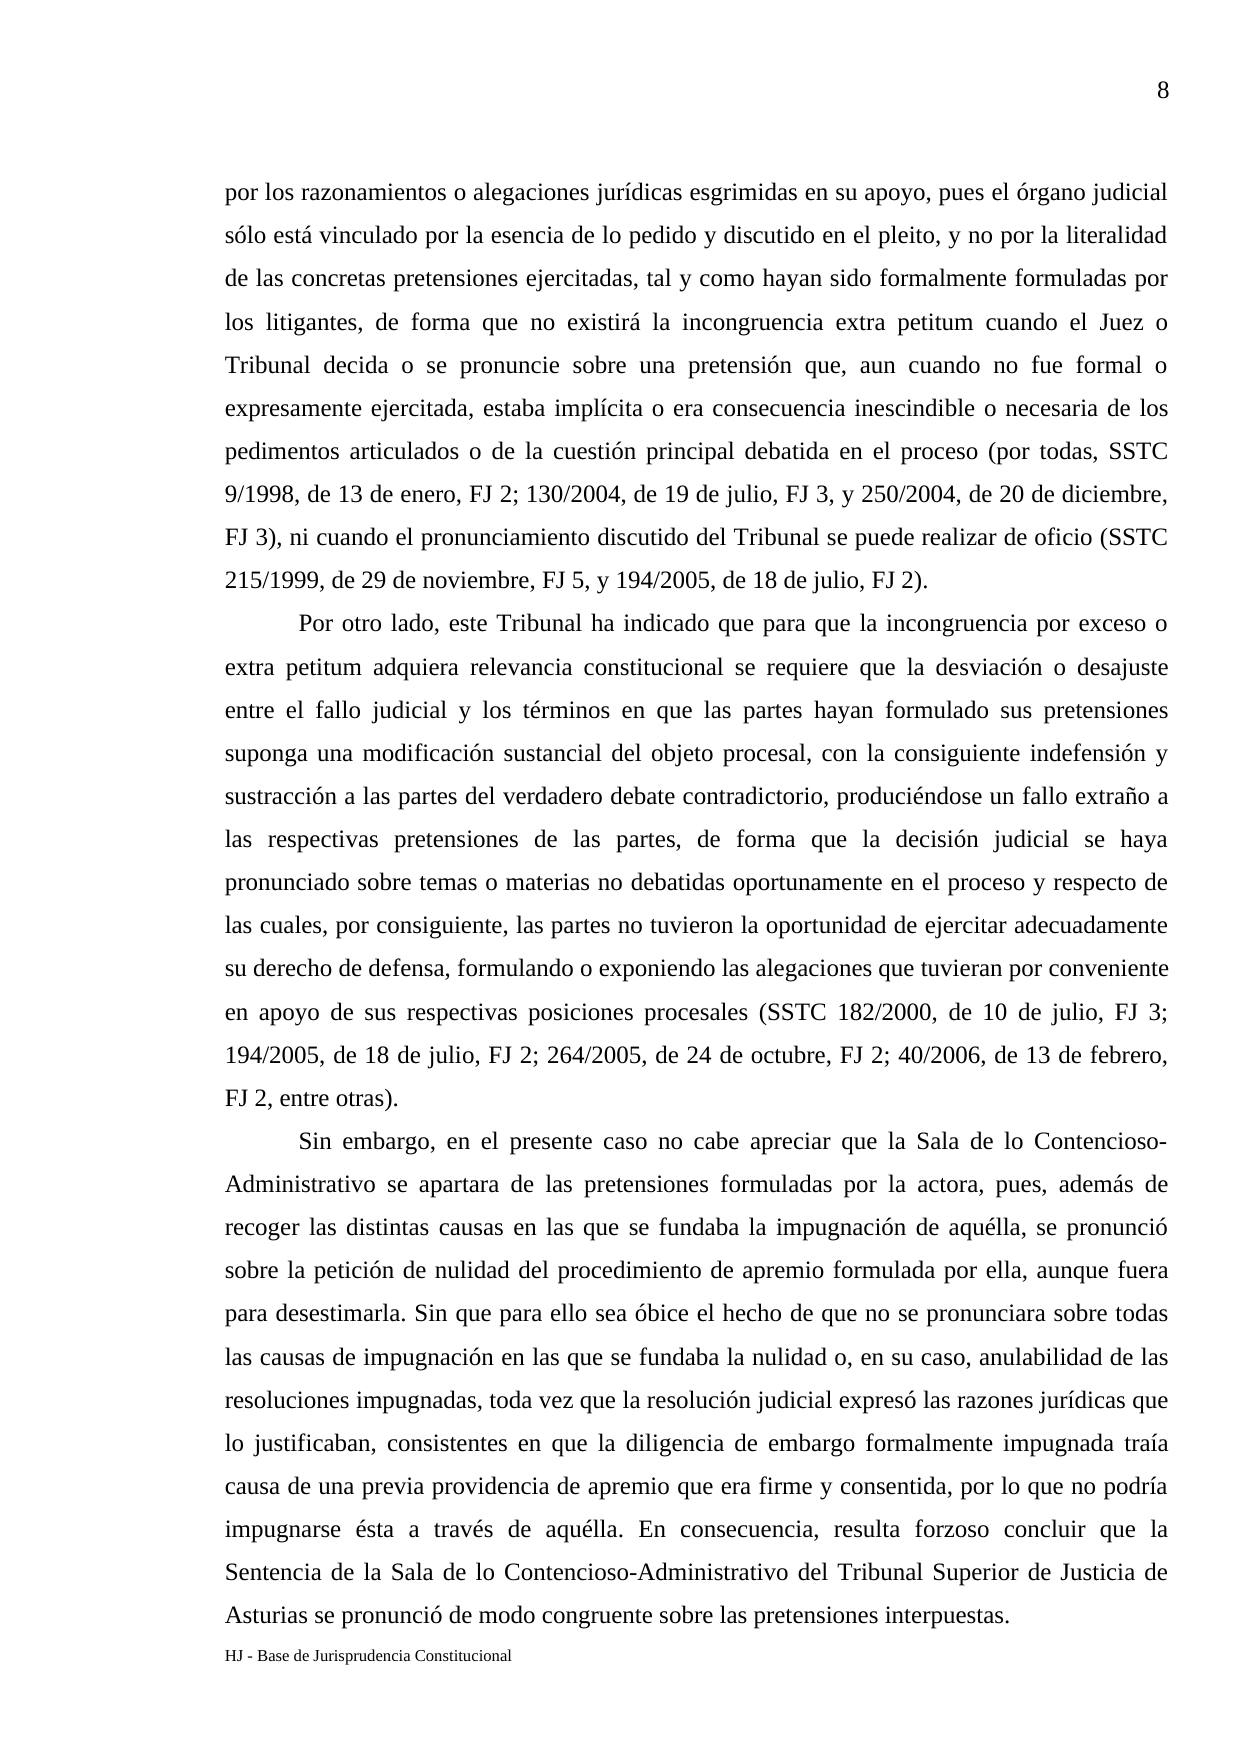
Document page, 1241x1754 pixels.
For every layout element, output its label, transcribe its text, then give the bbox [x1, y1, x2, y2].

text Por otro lado, este Tribunal ha indicado que para que la incongruencia por exceso o extra petitum adquiera relevancia constitucional se requiere que la desviación o desajuste entre el fallo judicial y los términos en que las partes hayan formulado sus pretensiones suponga una modificación sustancial del objeto procesal, con la consiguiente indefensión y sustracción a las partes del verdadero debate contradictorio, produciéndose un fallo extraño a las respectivas pretensiones de las partes, de forma que la decisión judicial se haya pronunciado sobre temas o materias no debatidas oportunamente en el proceso y respecto de las cuales, por consiguiente, las partes no tuvieron la oportunidad de ejercitar adecuadamente su derecho de defensa, formulando o exponiendo las alegaciones que tuvieran por conveniente en apoyo de sus respectivas posiciones procesales (SSTC 182/2000, de 10 de julio, FJ 3; 194/2005, de 18 de julio, FJ 2; 264/2005, de 24 de octubre, FJ 2; 40/2006, de 13 de febrero, FJ 2, entre otras). [224, 608, 1169, 1112]
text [224, 177, 1169, 594]
text Sin embargo, en el presente caso no cabe apreciar que la Sala de lo Contencioso-Administrativo se apartara de las pretensiones formuladas por la actora, pues, además de recoger las distintas causas en las que se fundaba la impugnación de aquélla, se pronunció sobre la petición de nulidad del procedimiento de apremio formulada por ella, aunque fuera para desestimarla. Sin que para ello sea óbice el hecho de que no se pronunciara sobre todas las causas de impugnación en las que se fundaba la nulidad o, en su caso, anulabilidad de las resoluciones impugnadas, toda vez que la resolución judicial expresó las razones jurídicas que lo justificaban, consistentes en que la diligencia de embargo formalmente impugnada traía causa de una previa providencia de apremio que era firme y consentida, por lo que no podría impugnarse ésta a través de aquélla. En consecuencia, resulta forzoso concluir que la Sentencia de la Sala de lo Contencioso-Administrativo del Tribunal Superior de Justicia de Asturias se pronunció de modo congruente sobre las pretensiones interpuestas. [224, 1126, 1169, 1629]
